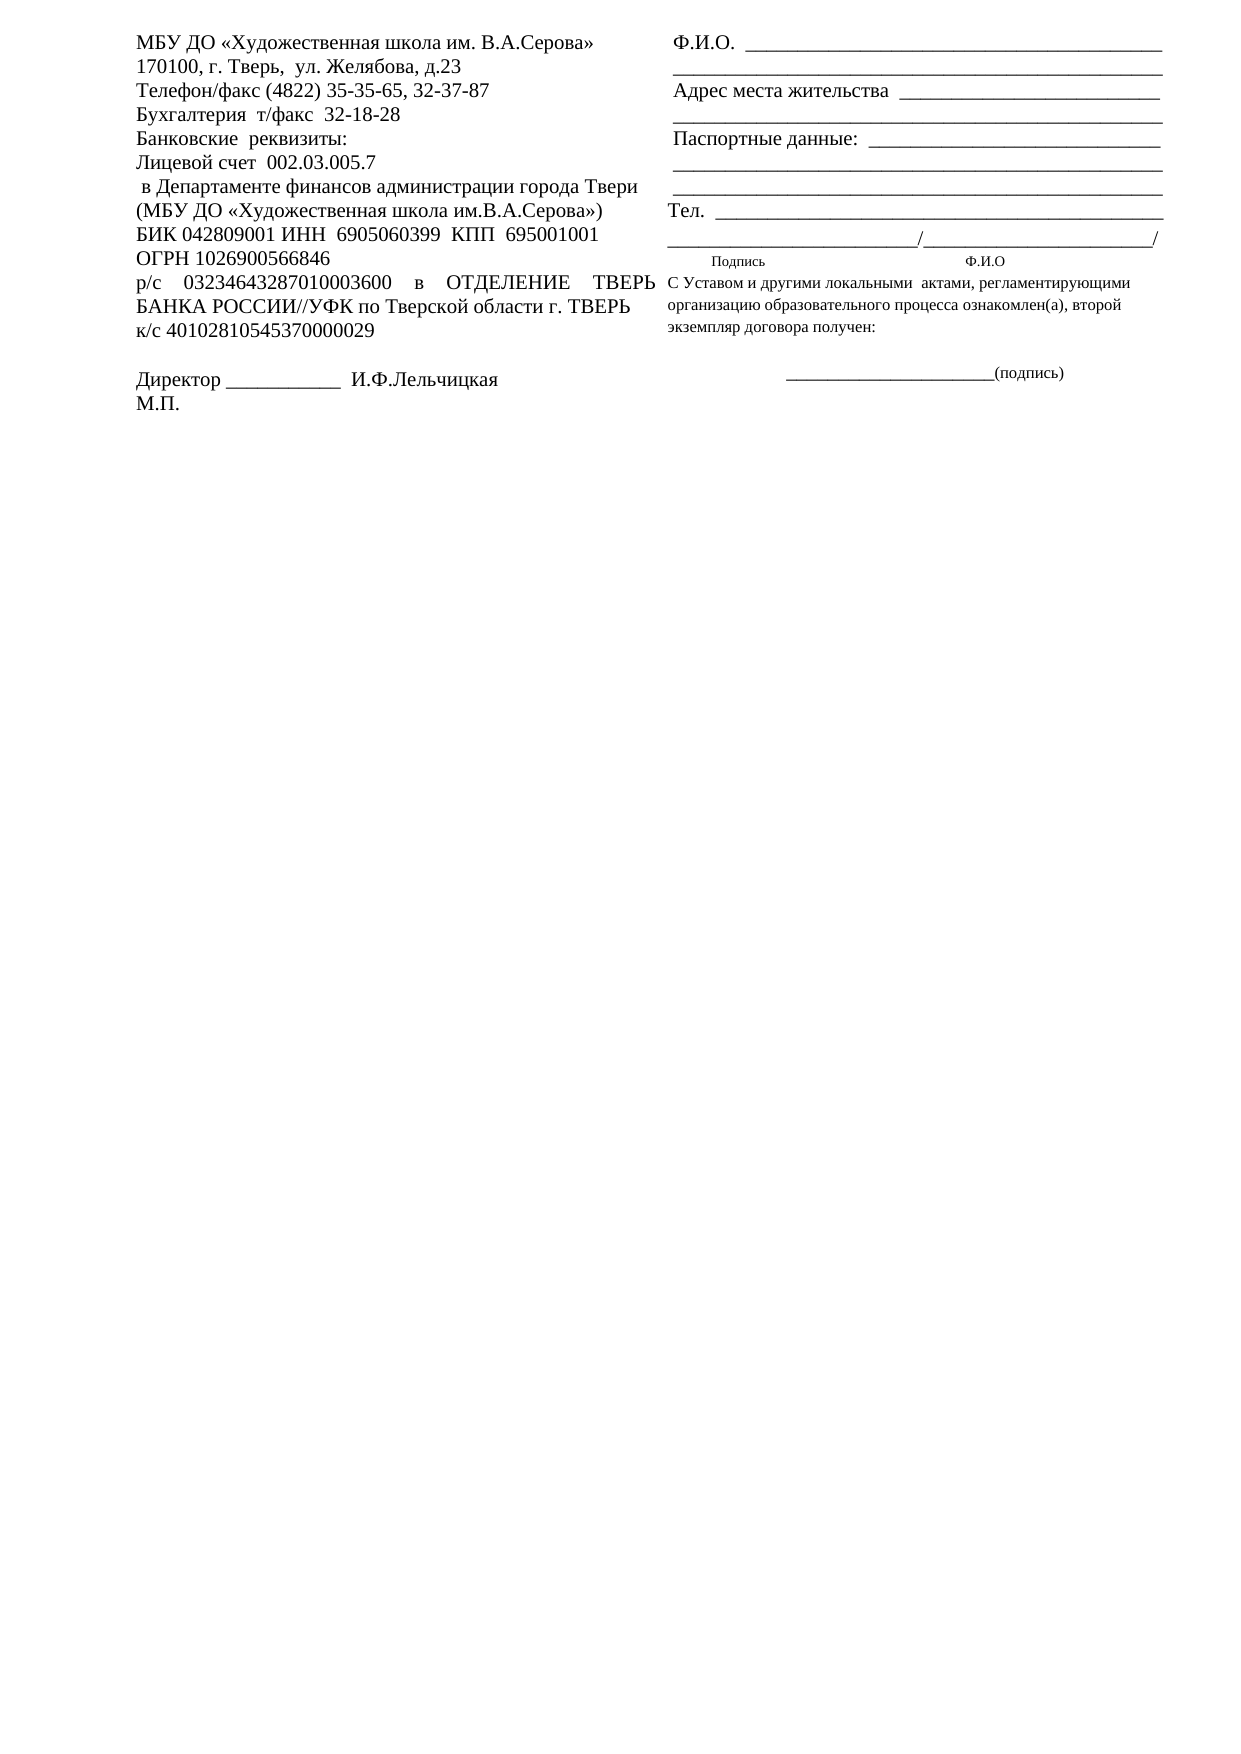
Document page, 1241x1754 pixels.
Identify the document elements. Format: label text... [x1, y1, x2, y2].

table_cell Ф.И.О. ________________________________________ _______________________________________________ Адрес места жительства _________________________ _______________________________________________ Паспортные данные: ____________________________ _______________________________________________ _______________________________________________ Тел. ___________________________________________ ________________________/______________________/ Подпись Ф.И.О С Уставом и другими локальными актами, регламентирующими организацию образовательного процесса ознакомлен(а), второй экземпляр договора получен: ____________________(подпись) [668, 30, 1183, 414]
table_cell МБУ ДО «Художественная школа им. В.А.Серова» 170100, г. Тверь, ул. Желябова, д.23 Телефон/факс (4822) 35-35-65, 32-37-87 Бухгалтерия т/факс 32-18-28 Банковские реквизиты: Лицевой счет 002.03.005.7 в Департаменте финансов администрации города Твери (МБУ ДО «Художественная школа им.В.А.Серова») БИК 042809001 ИНН 6905060399 КПП 695001001 ОГРН 1026900566846 р/с 03234643287010003600 в ОТДЕЛЕНИЕ ТВЕРЬ БАНКА РОССИИ//УФК по Тверской области г. ТВЕРЬ к/с 40102810545370000029 Директор ___________ И.Ф.Лельчицкая М.П. [125, 30, 667, 414]
